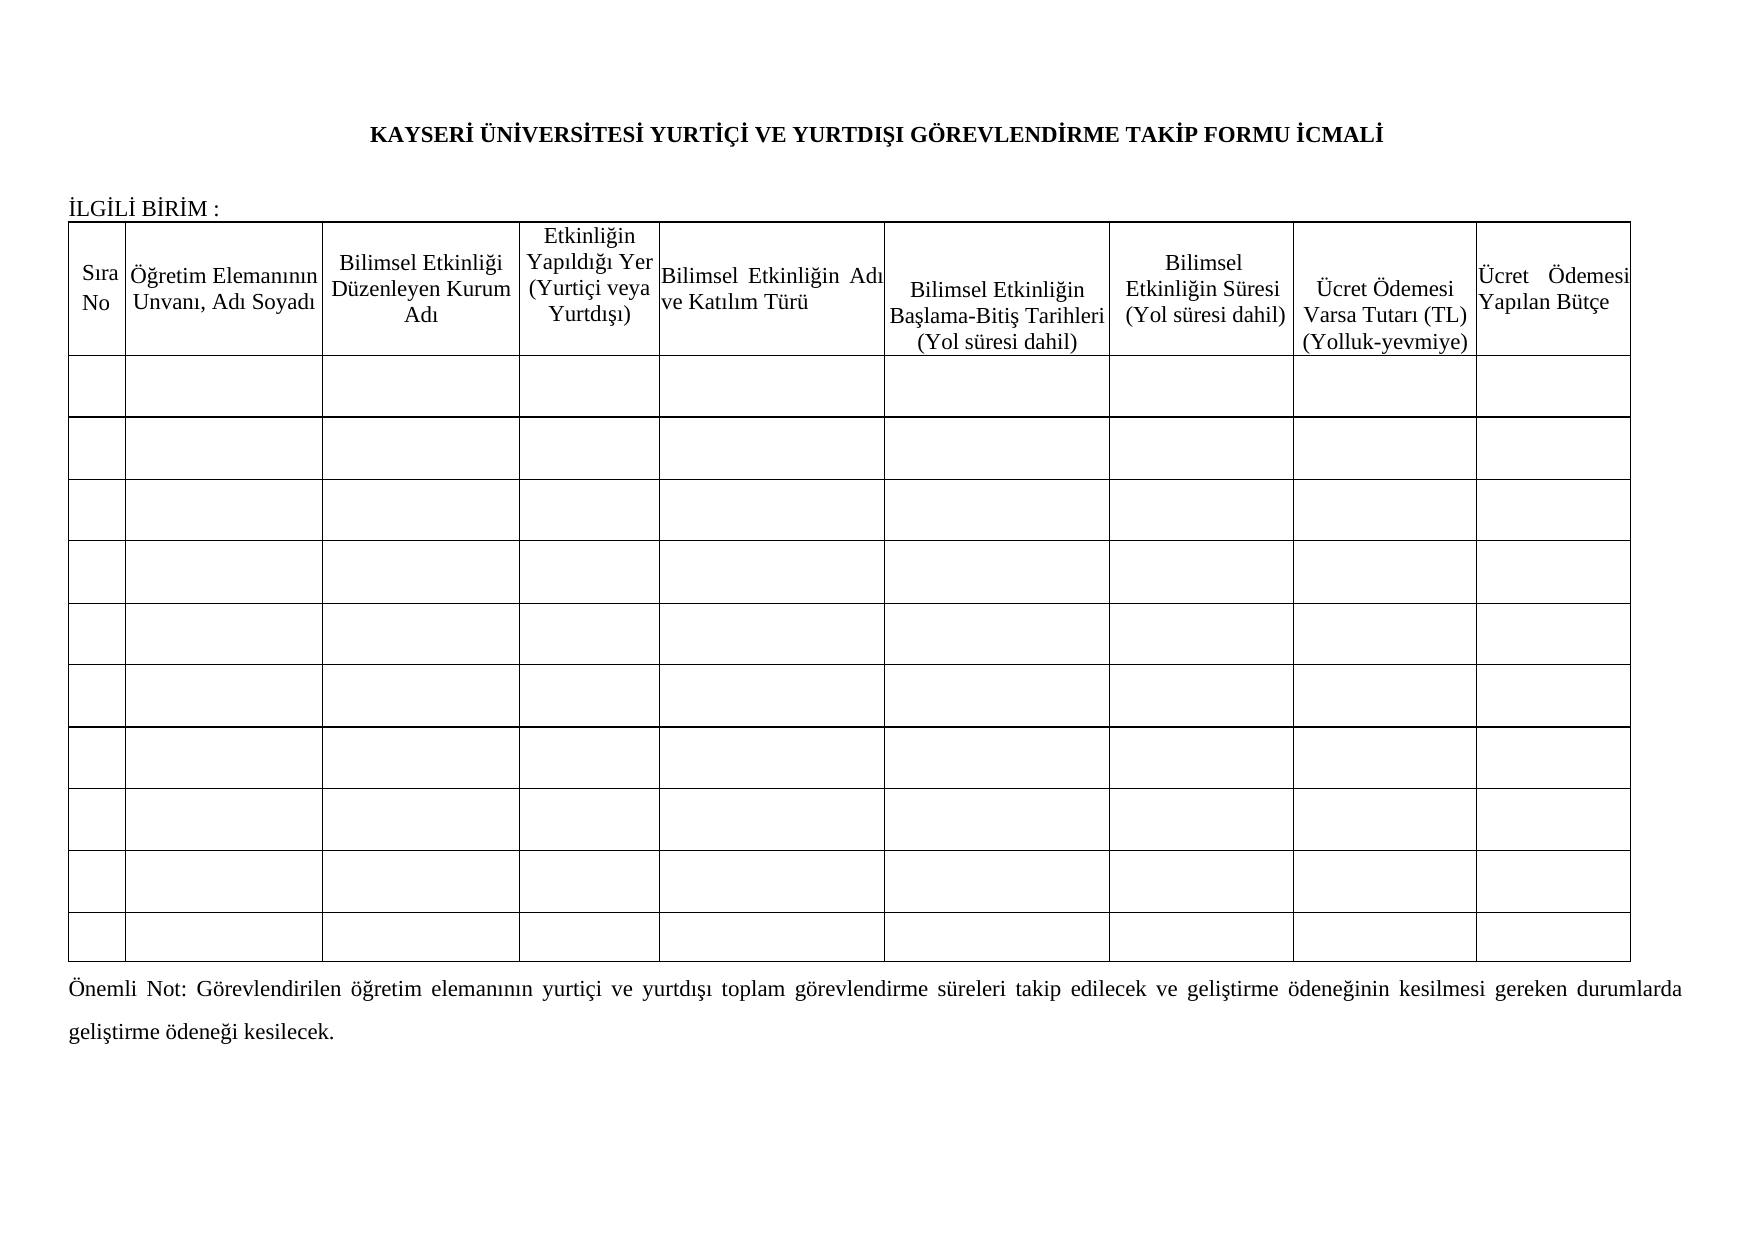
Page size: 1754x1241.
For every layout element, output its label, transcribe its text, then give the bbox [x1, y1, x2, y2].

table_cell [323, 665, 519, 726]
table_cell [126, 665, 322, 726]
table_cell [69, 541, 125, 602]
table_cell [69, 789, 125, 850]
table_header Sıra No [69, 223, 125, 354]
table_cell [126, 789, 322, 850]
table_cell [1477, 851, 1630, 912]
table_cell [885, 418, 1109, 478]
table_cell [1110, 480, 1293, 540]
table_header Bilimsel Etkinliği Düzenleyen Kurum Adı [323, 223, 519, 354]
table_cell [660, 541, 884, 602]
table_cell [1294, 665, 1476, 726]
table_cell [1477, 480, 1630, 540]
table_header Bilimsel Etkinliğin Süresi (Yol süresi dahil) [1110, 223, 1293, 354]
table_cell [660, 728, 884, 788]
table_cell [1294, 913, 1476, 961]
table_cell [885, 665, 1109, 726]
table_cell [520, 418, 659, 478]
table_cell [1294, 480, 1476, 540]
table_cell [323, 541, 519, 602]
table_cell [126, 480, 322, 540]
table_cell [520, 913, 659, 961]
text İLGİLİ BİRİM : [68, 198, 1686, 221]
table_cell [1477, 418, 1630, 478]
table_cell [323, 728, 519, 788]
table_cell [1477, 728, 1630, 788]
table_cell [660, 356, 884, 416]
text KAYSERİ ÜNİVERSİTESİ YURTİÇİ VE YURTDIŞI GÖREVLENDİRME TAKİP FORMU İCMALİ [95, 124, 1659, 147]
table_cell [520, 728, 659, 788]
table_header Öğretim Elemanının Unvanı, Adı Soyadı [126, 223, 322, 354]
table_cell [1110, 356, 1293, 416]
table_header Etkinliğin Yapıldığı Yer (Yurtiçi veya Yurtdışı) [520, 223, 659, 354]
table_cell [1477, 604, 1630, 664]
table_cell [69, 851, 125, 912]
table_cell [660, 913, 884, 961]
table_cell [1110, 728, 1293, 788]
table_header Bilimsel Etkinliğin Adı ve Katılım Türü [660, 223, 884, 354]
table_cell [1294, 728, 1476, 788]
table_cell [126, 356, 322, 416]
table_cell [885, 789, 1109, 850]
table_cell [520, 789, 659, 850]
table_cell [1110, 789, 1293, 850]
table_cell [1110, 913, 1293, 961]
table_cell [126, 604, 322, 664]
table_cell [885, 480, 1109, 540]
table_cell [520, 604, 659, 664]
table_cell [1477, 356, 1630, 416]
table_cell [660, 665, 884, 726]
table_cell [660, 418, 884, 478]
table_cell [69, 418, 125, 478]
table_cell [323, 789, 519, 850]
table_cell [69, 913, 125, 961]
table_cell [885, 851, 1109, 912]
table_cell [126, 728, 322, 788]
table_header Ücret Ödemesi Varsa Tutarı (TL) (Yolluk-yevmiye) [1294, 223, 1476, 354]
table_cell [1477, 541, 1630, 602]
table_cell [520, 480, 659, 540]
table_header Bilimsel Etkinliğin Başlama-Bitiş Tarihleri (Yol süresi dahil) [885, 223, 1109, 354]
table_cell [126, 541, 322, 602]
table_cell [520, 665, 659, 726]
table_cell [1477, 789, 1630, 850]
table_cell [1110, 851, 1293, 912]
table_cell [126, 851, 322, 912]
table_cell [1294, 356, 1476, 416]
table_cell [69, 480, 125, 540]
table_cell [126, 418, 322, 478]
table_cell [323, 604, 519, 664]
table_cell [69, 356, 125, 416]
table_cell [1110, 665, 1293, 726]
table_cell [323, 851, 519, 912]
table_cell [885, 541, 1109, 602]
table_cell [1294, 541, 1476, 602]
table_cell [520, 541, 659, 602]
table_cell [1294, 418, 1476, 478]
table_cell [885, 913, 1109, 961]
table_cell [323, 356, 519, 416]
table_cell [1294, 604, 1476, 664]
table_cell [69, 728, 125, 788]
table_cell [885, 356, 1109, 416]
table_cell [1110, 541, 1293, 602]
table_cell [660, 604, 884, 664]
table_cell [520, 356, 659, 416]
table_cell [1477, 665, 1630, 726]
table_cell [323, 913, 519, 961]
table_cell [1477, 913, 1630, 961]
table_cell [1294, 851, 1476, 912]
table_cell [323, 480, 519, 540]
table_cell [885, 604, 1109, 664]
table_cell [660, 789, 884, 850]
table_cell [1110, 604, 1293, 664]
table_cell [885, 728, 1109, 788]
table_cell [660, 480, 884, 540]
table_cell [69, 604, 125, 664]
table_cell [520, 851, 659, 912]
table_header Ücret Ödemesi Yapılan Bütçe [1477, 223, 1630, 354]
table_cell [660, 851, 884, 912]
table_cell [126, 913, 322, 961]
table_cell [323, 418, 519, 478]
table_cell [1110, 418, 1293, 478]
text Önemli Not: Görevlendirilen öğretim elemanının yurtiçi ve yurtdışı toplam görevlendirme süreleri takip edilecek ve geliştirme ödeneğinin kesilmesi gereken durumlarda geliştirme ödeneği kesilecek. [68, 962, 1686, 1048]
table_cell [1294, 789, 1476, 850]
table_cell [69, 665, 125, 726]
